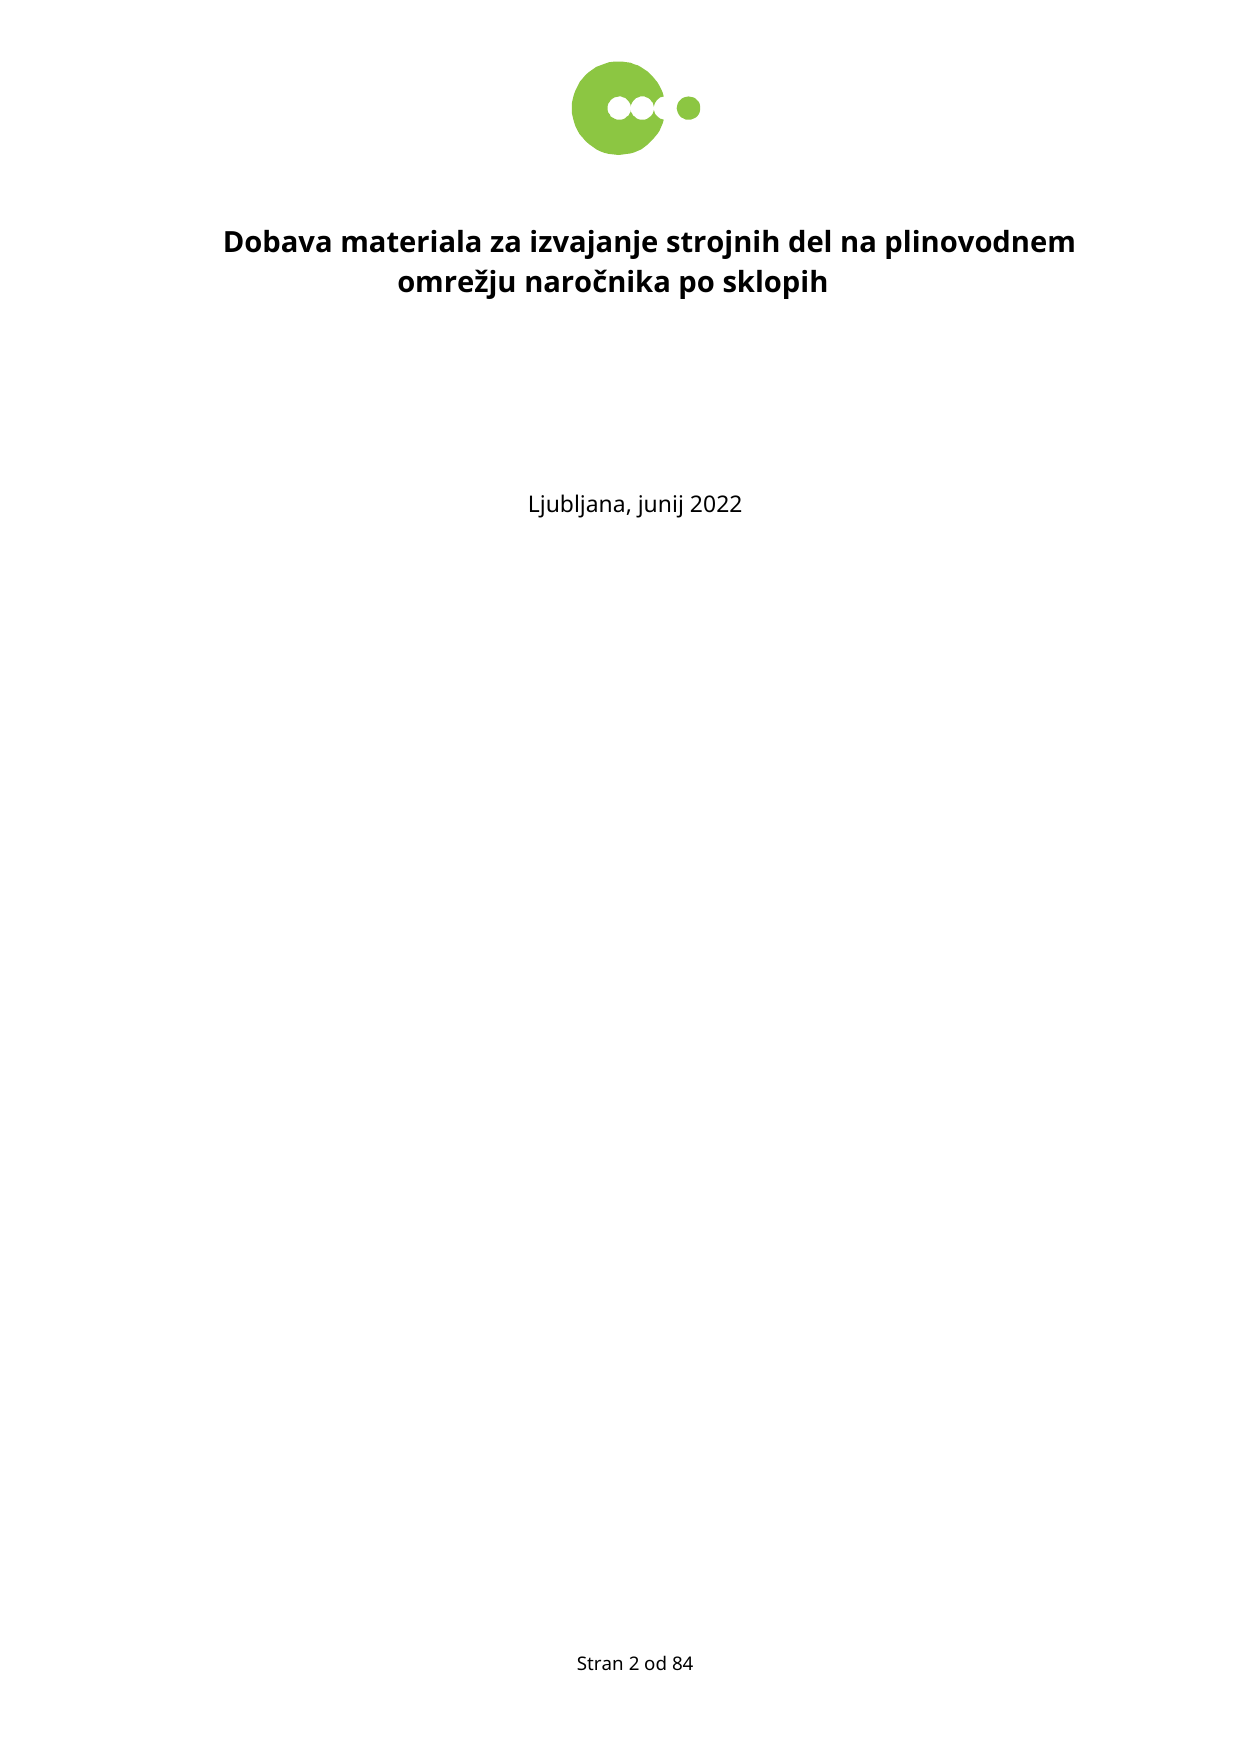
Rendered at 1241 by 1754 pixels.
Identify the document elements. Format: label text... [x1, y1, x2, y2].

text Ljubljana, junij 2022 [148, 488, 1122, 520]
text Dobava materiala za izvajanje strojnih del na plinovodnem omrežju naročnika po sklopih [148, 222, 1078, 301]
